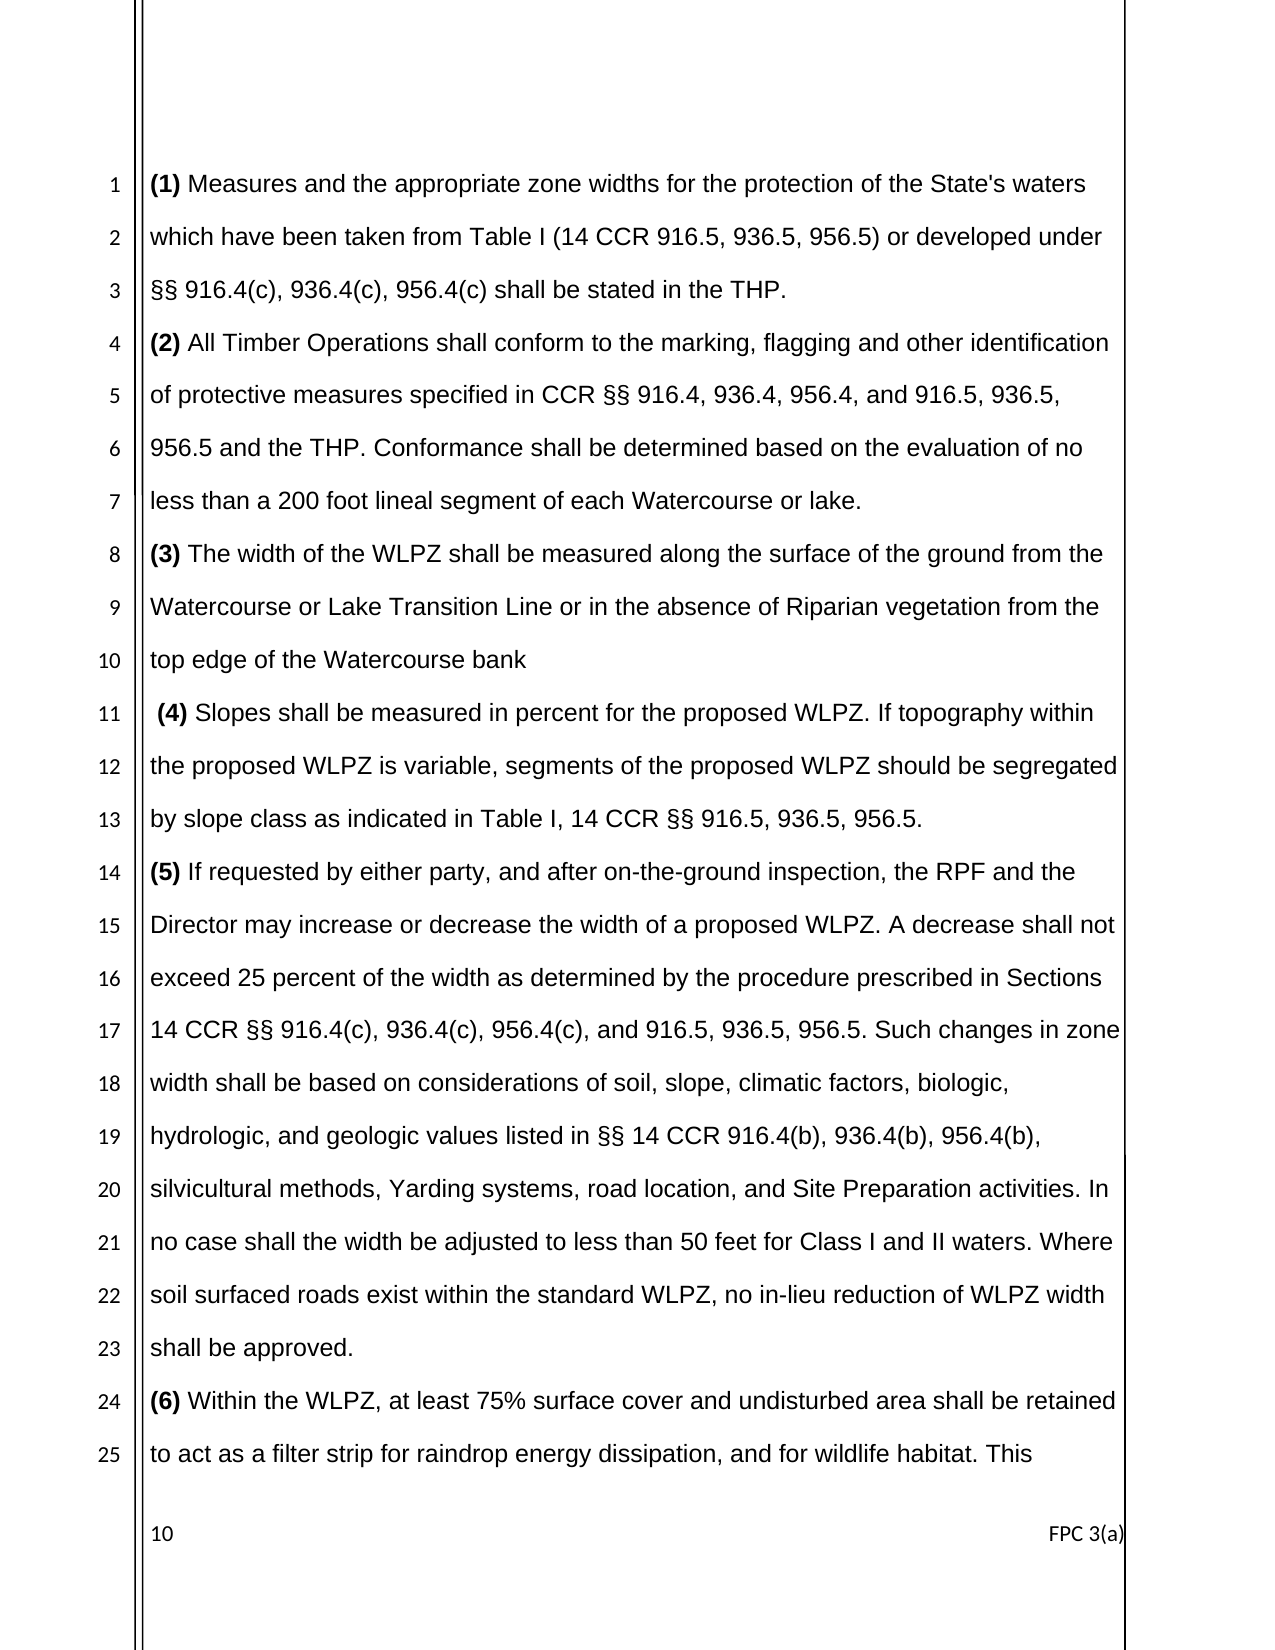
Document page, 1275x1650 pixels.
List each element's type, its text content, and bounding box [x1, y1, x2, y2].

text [150, 1367, 1125, 1473]
text (5) If requested by either party, and after on-the-ground inspection, the RPF and the Director may increase or decrease the width of a proposed WLPZ. A decrease shall not exceed 25 percent of the width as determined by the procedure prescribed in Sections 14 CCR §§ 916.4(c), 936.4(c), 956.4(c), and 916.5, 936.5, 956.5. Such changes in zone width shall be based on considerations of soil, slope, climatic factors, biologic, hydrologic, and geologic values listed in §§ 14 CCR 916.4(b), 936.4(b), 956.4(b), silvicultural methods, Yarding systems, road location, and Site Preparation activities. In no case shall the width be adjusted to less than 50 feet for Class I and II waters. Where soil surfaced roads exist within the standard WLPZ, no in-lieu reduction of WLPZ width shall be approved. [150, 838, 1125, 1367]
text (4) Slopes shall be measured in percent for the proposed WLPZ. If topography within the proposed WLPZ is variable, segments of the proposed WLPZ should be segregated by slope class as indicated in Table I, 14 CCR §§ 916.5, 936.5, 956.5. [150, 679, 1125, 838]
text (1) Measures and the appropriate zone widths for the protection of the State's waters which have been taken from Table I (14 CCR 916.5, 936.5, 956.5) or developed under §§ 916.4(c), 936.4(c), 956.4(c) shall be stated in the THP. [150, 150, 1125, 309]
text (2) All Timber Operations shall conform to the marking, flagging and other identification of protective measures specified in CCR §§ 916.4, 936.4, 956.4, and 916.5, 936.5, 956.5 and the THP. Conformance shall be determined based on the evaluation of no less than a 200 foot lineal segment of each Watercourse or lake. [150, 309, 1125, 520]
text (3) The width of the WLPZ shall be measured along the surface of the ground from the Watercourse or Lake Transition Line or in the absence of Riparian vegetation from the top edge of the Watercourse bank [150, 520, 1125, 679]
